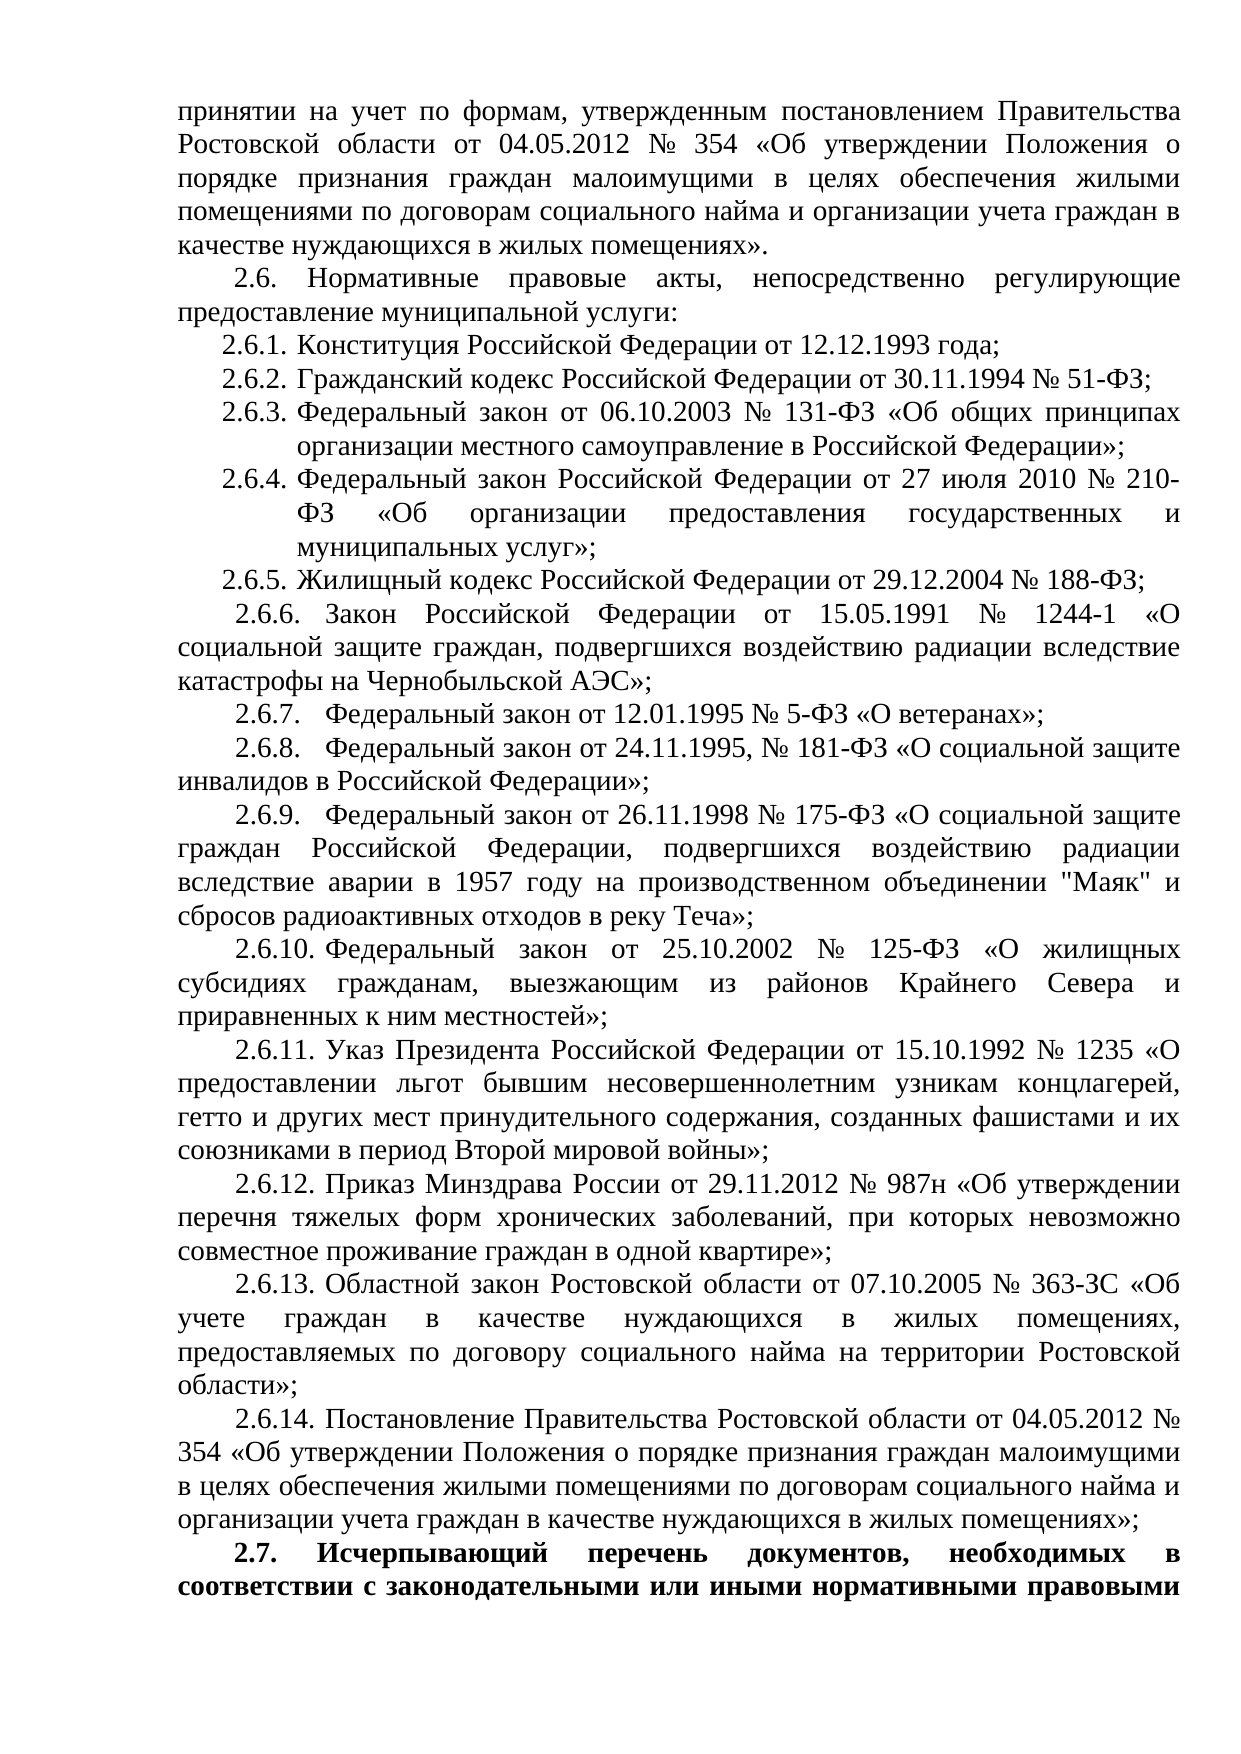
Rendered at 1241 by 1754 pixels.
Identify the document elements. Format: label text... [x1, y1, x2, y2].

list Конституция Российской Федерации от 12.12.1993 года; [222, 327, 1181, 361]
list Федеральный закон Российской Федерации от 27 июля 2010 № 210-ФЗ «Об организации предоставления государственных и муниципальных услуг»; [222, 462, 1181, 562]
list Закон Российской Федерации от 15.05.1991 № 1244-1 «О социальной защите граждан, подвергшихся воздействию радиации вследствие катастрофы на Чернобыльской АЭС»; [177, 596, 1181, 696]
text 2.6. Нормативные правовые акты, непосредственно регулирующие предоставление муниципальной услуги: [177, 260, 1181, 327]
list Федеральный закон от 26.11.1998 № 175-ФЗ «О социальной защите граждан Российской Федерации, подвергшихся воздействию радиации вследствие аварии в 1957 году на производственном объединении "Маяк" и сбросов радиоактивных отходов в реку Теча»; [177, 797, 1181, 931]
list Приказ Минздрава России от 29.11.2012 № 987н «Об утверждении перечня тяжелых форм хронических заболеваний, при которых невозможно совместное проживание граждан в одной квартире»; [177, 1166, 1181, 1267]
list Федеральный закон от 12.01.1995 № 5-ФЗ «О ветеранах»; [177, 696, 1181, 730]
list Областной закон Ростовской области от 07.10.2005 № 363-ЗС «Об учете граждан в качестве нуждающихся в жилых помещениях, предоставляемых по договору социального найма на территории Ростовской области»; [177, 1267, 1181, 1401]
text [177, 1535, 1181, 1602]
list Федеральный закон от 24.11.1995, № 181-ФЗ «О социальной защите инвалидов в Российской Федерации»; [177, 730, 1181, 797]
list Жилищный кодекс Российской Федерации от 29.12.2004 № 188-ФЗ; [222, 562, 1181, 596]
list Указ Президента Российской Федерации от 15.10.1992 № 1235 «О предоставлении льгот бывшим несовершеннолетним узникам концлагерей, гетто и других мест принудительного содержания, созданных фашистами и их союзниками в период Второй мировой войны»; [177, 1032, 1181, 1166]
list Постановление Правительства Ростовской области от 04.05.2012 № 354 «Об утверждении Положения о порядке признания граждан малоимущими в целях обеспечения жилыми помещениями по договорам социального найма и организации учета граждан в качестве нуждающихся в жилых помещениях»; [177, 1401, 1181, 1535]
list Федеральный закон от 06.10.2003 № 131-ФЗ «Об общих принципах организации местного самоуправление в Российской Федерации»; [222, 394, 1181, 462]
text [177, 93, 1181, 260]
list Гражданский кодекс Российской Федерации от 30.11.1994 № 51-ФЗ; [222, 361, 1181, 394]
list Федеральный закон от 25.10.2002 № 125-ФЗ «О жилищных субсидиях гражданам, выезжающим из районов Крайнего Севера и приравненных к ним местностей»; [177, 931, 1181, 1032]
